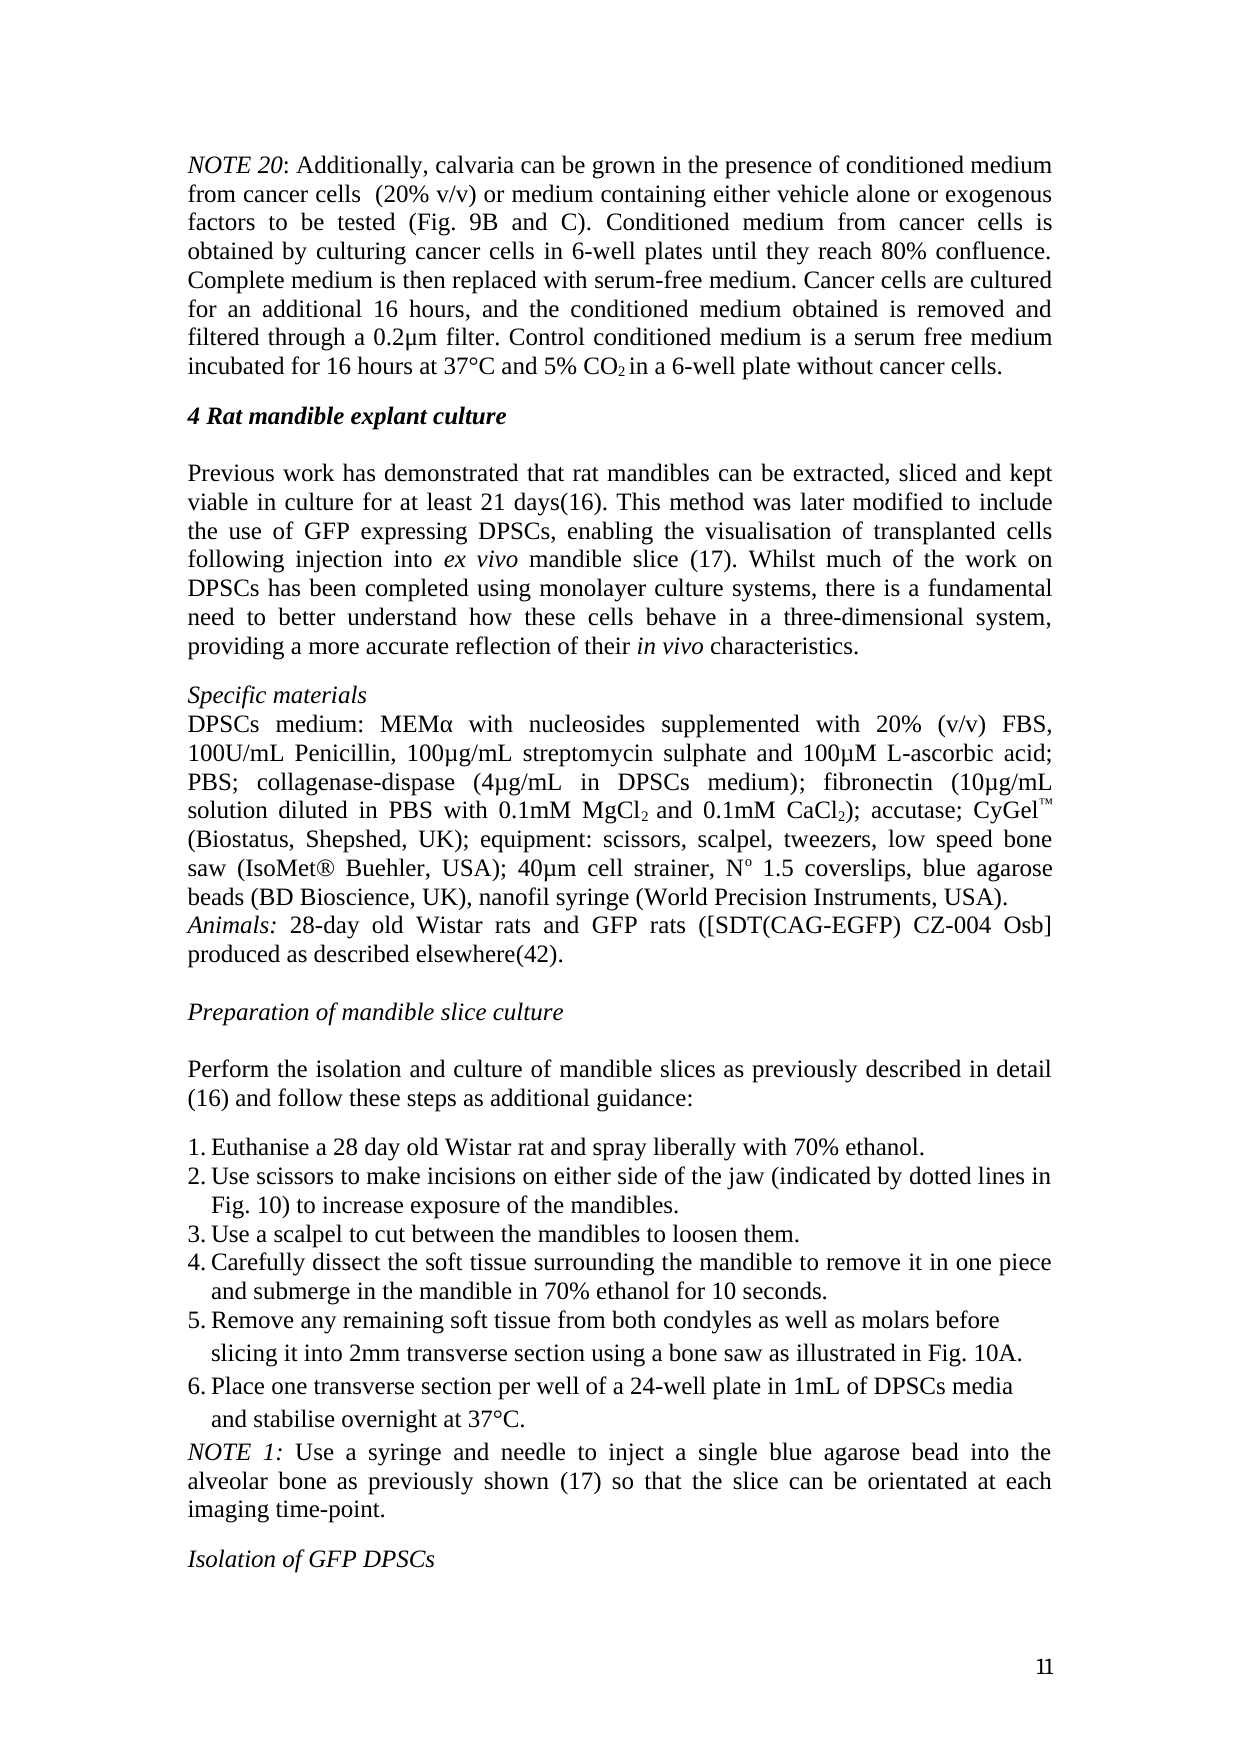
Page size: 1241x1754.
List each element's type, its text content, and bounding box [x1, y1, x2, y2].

list Place one transverse section per well of a 24-well plate in 1mL of DPSCs media and stabilise overnight at 37°C. [187, 1371, 1053, 1433]
text Specific materials [187, 680, 1053, 709]
list Carefully dissect the soft tissue surrounding the mandible to remove it in one piece and submerge in the mandible in 70% ethanol for 10 seconds. [187, 1247, 1053, 1305]
text 4 Rat mandible explant culture [187, 401, 1053, 429]
list Remove any remaining soft tissue from both condyles as well as molars before slicing it into 2mm transverse section using a bone saw as illustrated in Fig. 10A. [187, 1305, 1053, 1367]
text Preparation of mandible slice culture [187, 997, 1053, 1025]
list Use a scalpel to cut between the mandibles to loosen them. [187, 1219, 1053, 1247]
text Previous work has demonstrated that rat mandibles can be extracted, sliced and kept viable in culture for at least 21 days(16). This method was later modified to include the use of GFP expressing DPSCs, enabling the visualisation of transplanted cells following injection into ex vivo mandible slice (17). Whilst much of the work on DPSCs has been completed using monolayer culture systems, there is a fundamental need to better understand how these cells behave in a three-dimensional system, providing a more accurate reflection of their in vivo characteristics. [187, 458, 1053, 659]
list Use scissors to make incisions on either side of the jaw (indicated by dotted lines in Fig. 10) to increase exposure of the mandibles. [187, 1161, 1053, 1219]
text Perform the isolation and culture of mandible slices as previously described in detail (16) and follow these steps as additional guidance: [187, 1054, 1053, 1112]
text Isolation of GFP DPSCs [187, 1544, 1053, 1573]
list Euthanise a 28 day old Wistar rat and spray liberally with 70% ethanol. [187, 1132, 1053, 1161]
text DPSCs medium: MEMα with nucleosides supplemented with 20% (v/v) FBS, 100U/mL Penicillin, 100µg/mL streptomycin sulphate and 100µM L-ascorbic acid; PBS; collagenase-dispase (4µg/mL in DPSCs medium); fibronectin (10µg/mL solution diluted in PBS with 0.1mM MgCl2 and 0.1mM CaCl2); accutase; CyGel™ (Biostatus, Shepshed, UK); equipment: scissors, scalpel, tweezers, low speed bone saw (IsoMet® Buehler, USA); 40µm cell strainer, No 1.5 coverslips, blue agarose beads (BD Bioscience, UK), nanofil syringe (World Precision Instruments, USA). [187, 709, 1053, 910]
list NOTE 1: Use a syringe and needle to inject a single blue agarose bead into the alveolar bone as previously shown (17) so that the slice can be orientated at each imaging time-point. [187, 1437, 1053, 1523]
text Animals: 28-day old Wistar rats and GFP rats ([SDT(CAG-EGFP) CZ-004 Osb] produced as described elsewhere(42). [187, 910, 1053, 968]
text NOTE 20: Additionally, calvaria can be grown in the presence of conditioned medium from cancer cells (20% v/v) or medium containing either vehicle alone or exogenous factors to be tested (Fig. 9B and C). Conditioned medium from cancer cells is obtained by culturing cancer cells in 6-well plates until they reach 80% confluence. Complete medium is then replaced with serum-free medium. Cancer cells are cultured for an additional 16 hours, and the conditioned medium obtained is removed and filtered through a 0.2μm filter. Control conditioned medium is a serum free medium incubated for 16 hours at 37°C and 5% CO2 in a 6-well plate without cancer cells. [187, 150, 1053, 380]
